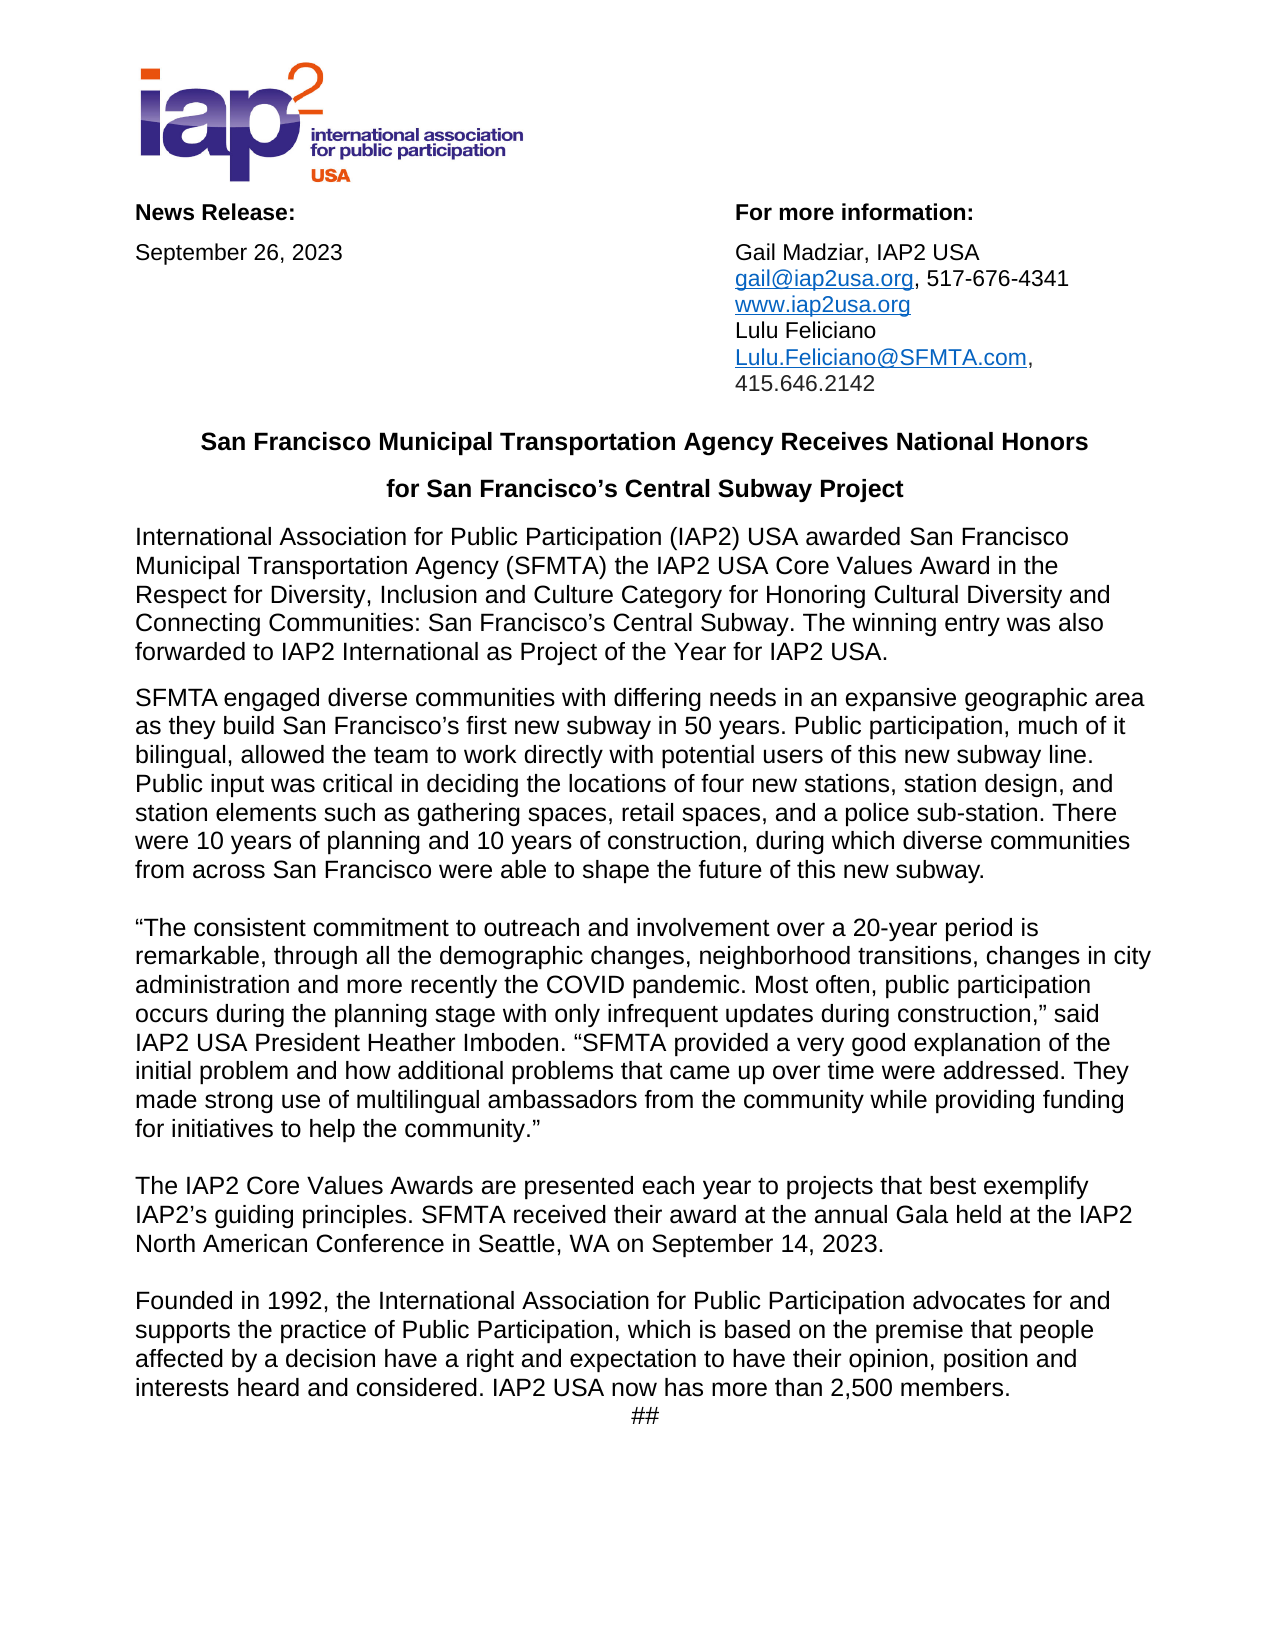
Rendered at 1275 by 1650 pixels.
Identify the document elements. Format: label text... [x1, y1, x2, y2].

text September 26, 2023 Gail Madziar, IAP2 USA [135, 238, 1155, 265]
text The IAP2 Core Values Awards are presented each year to projects that best exemplify IAP2’s guiding principles. SFMTA received their award at the annual Gala held at the IAP2 North American Conference in Seattle, WA on September 14, 2023. [135, 1171, 1155, 1258]
text SFMTA engaged diverse communities with differing needs in an expansive geographic area as they build San Francisco’s first new subway in 50 years. Public participation, much of it bilingual, allowed the team to work directly with potential users of this new subway line. Public input was critical in deciding the locations of four new stations, station design, and station elements such as gathering spaces, retail spaces, and a police sub-station. There were 10 years of planning and 10 years of construction, during which diverse communities from across San Francisco were able to shape the future of this new subway. [135, 683, 1155, 884]
text “The consistent commitment to outreach and involvement over a 20-year period is remarkable, through all the demographic changes, neighborhood transitions, changes in city administration and more recently the COVID pandemic. Most often, public participation occurs during the planning stage with only infrequent updates during construction,” said IAP2 USA President Heather Imboden. “SFMTA provided a very good explanation of the initial problem and how additional problems that came up over time were addressed. They made strong use of multilingual ambassadors from the community while providing funding for initiatives to help the community.” [135, 913, 1155, 1143]
text San Francisco Municipal Transportation Agency Receives National Honors [135, 427, 1155, 456]
text gail@iap2usa.org, 517-676-4341 [135, 265, 1155, 291]
text 415.646.2142 [660, 370, 1155, 397]
text Lulu Feliciano Lulu.Feliciano@SFMTA.com, [285, 317, 1155, 370]
text for San Francisco’s Central Subway Project [135, 474, 1155, 503]
text www.iap2usa.org [135, 291, 1155, 317]
picture [135, 60, 576, 185]
text News Release: For more information: [135, 199, 1155, 225]
text Founded in 1992, the International Association for Public Participation advocates for and supports the practice of Public Participation, which is based on the premise that people affected by a decision have a right and expectation to have their opinion, position and interests heard and considered. IAP2 USA now has more than 2,500 members. [135, 1286, 1155, 1401]
text ## [135, 1401, 1155, 1430]
text International Association for Public Participation (IAP2) USA awarded San Francisco Municipal Transportation Agency (SFMTA) the IAP2 USA Core Values Award in the Respect for Diversity, Inclusion and Culture Category for Honoring Cultural Diversity and Connecting Communities: San Francisco’s Central Subway. The winning entry was also forwarded to IAP2 International as Project of the Year for IAP2 USA. [135, 522, 1155, 666]
